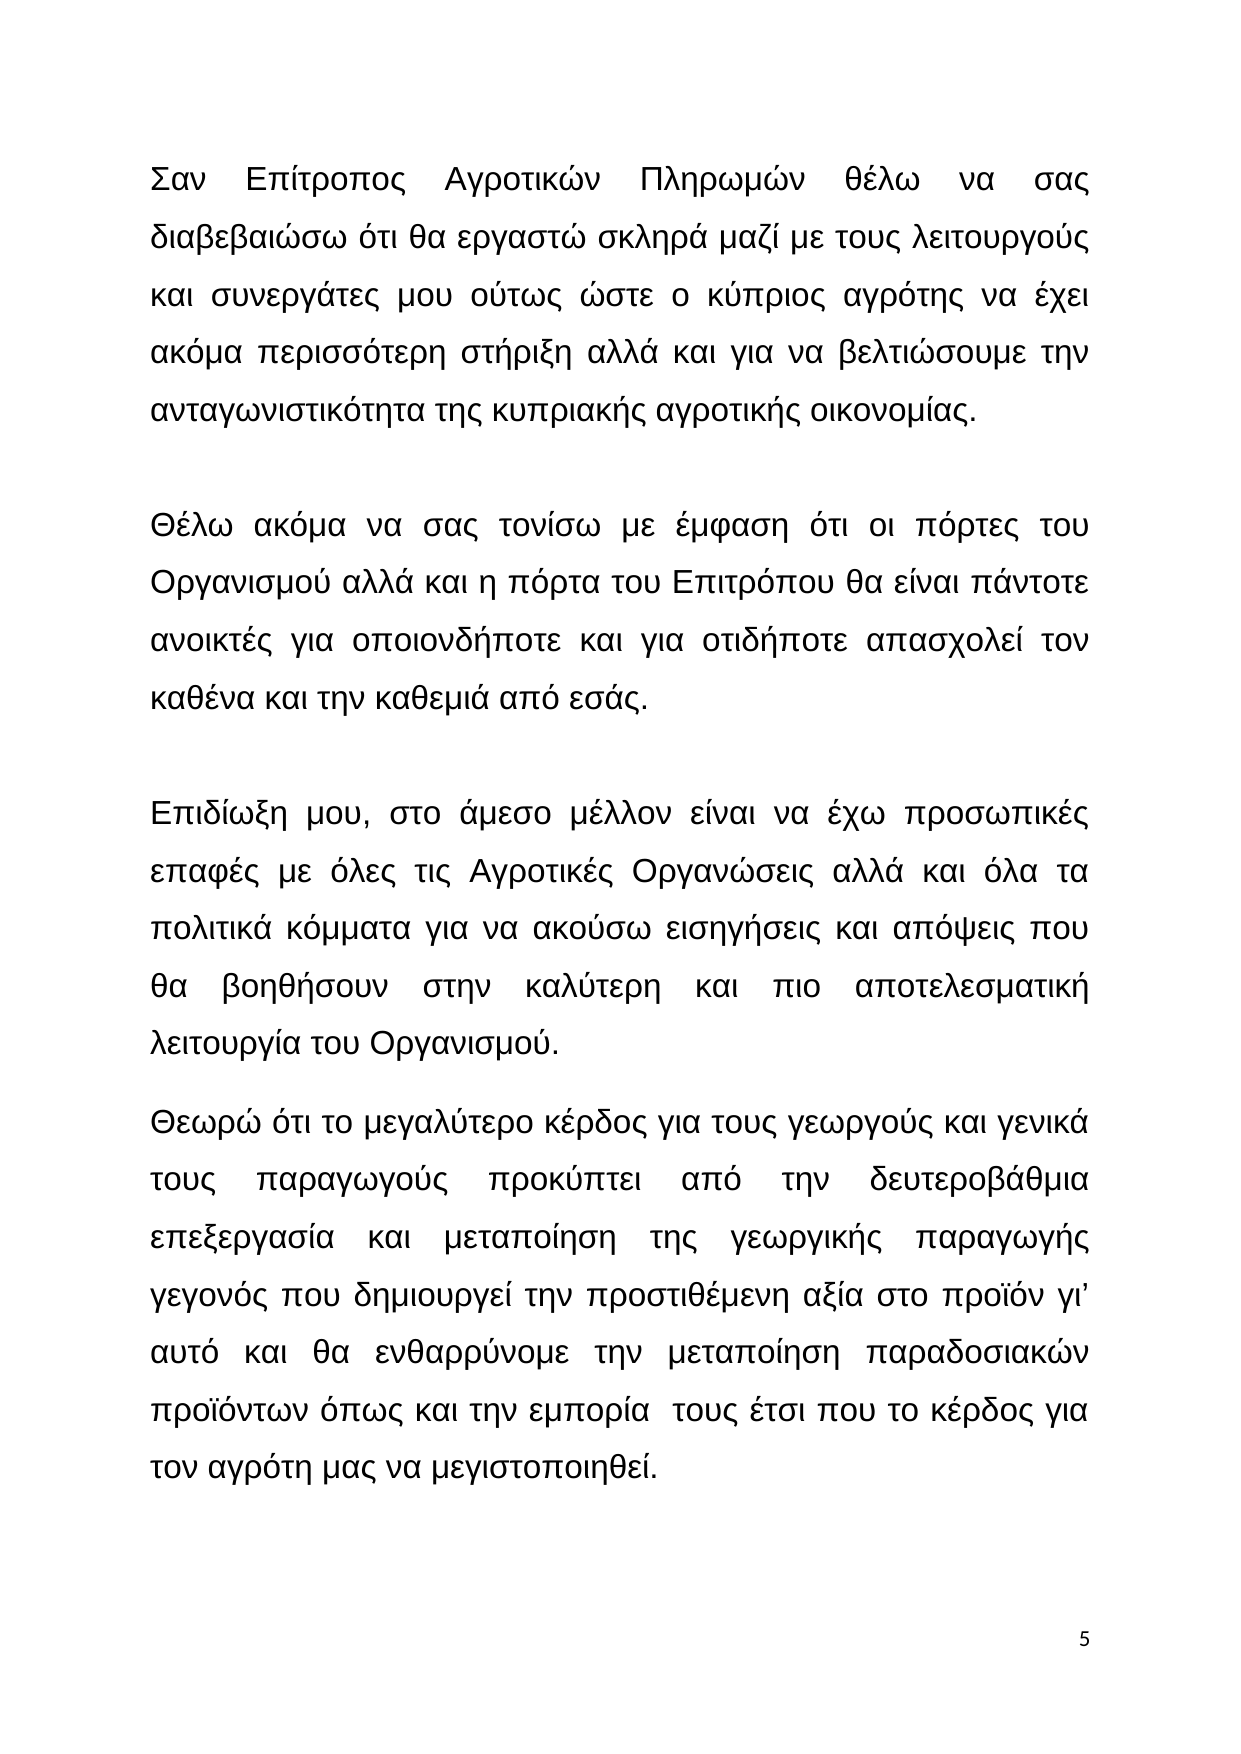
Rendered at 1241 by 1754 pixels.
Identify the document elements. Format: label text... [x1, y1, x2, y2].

text Θέλω ακόμα να σας τονίσω με έμφαση ότι οι πόρτες του Οργανισμού αλλά και η πόρτα του Επιτρόπου θα είναι πάντοτε ανοικτές για οποιονδήποτε και για οτιδήποτε απασχολεί τον καθένα και την καθεμιά από εσάς. [150, 505, 1090, 716]
text Σαν Επίτροπος Αγροτικών Πληρωμών θέλω να σας διαβεβαιώσω ότι θα εργαστώ σκληρά μαζί με τους λειτουργούς και συνεργάτες μου ούτως ώστε ο κύπριος αγρότης να έχει ακόμα περισσότερη στήριξη αλλά και για να βελτιώσουμε την ανταγωνιστικότητα της κυπριακής αγροτικής οικονομίας. [150, 159, 1090, 428]
text Θεωρώ ότι το μεγαλύτερο κέρδος για τους γεωργούς και γενικά τους παραγωγούς προκύπτει από την δευτεροβάθμια επεξεργασία και μεταποίηση της γεωργικής παραγωγής γεγονός που δημιουργεί την προστιθέμενη αξία στο προϊόν γι’ αυτό και θα ενθαρρύνομε την μεταποίηση παραδοσιακών προϊόντων όπως και την εμπορία τους έτσι που το κέρδος για τον αγρότη μας να μεγιστοποιηθεί. [150, 1102, 1090, 1486]
text Επιδίωξη μου, στο άμεσο μέλλον είναι να έχω προσωπικές επαφές με όλες τις Αγροτικές Οργανώσεις αλλά και όλα τα πολιτικά κόμματα για να ακούσω εισηγήσεις και απόψεις που θα βοηθήσουν στην καλύτερη και πιο αποτελεσματική λειτουργία του Οργανισμού. [150, 793, 1090, 1062]
